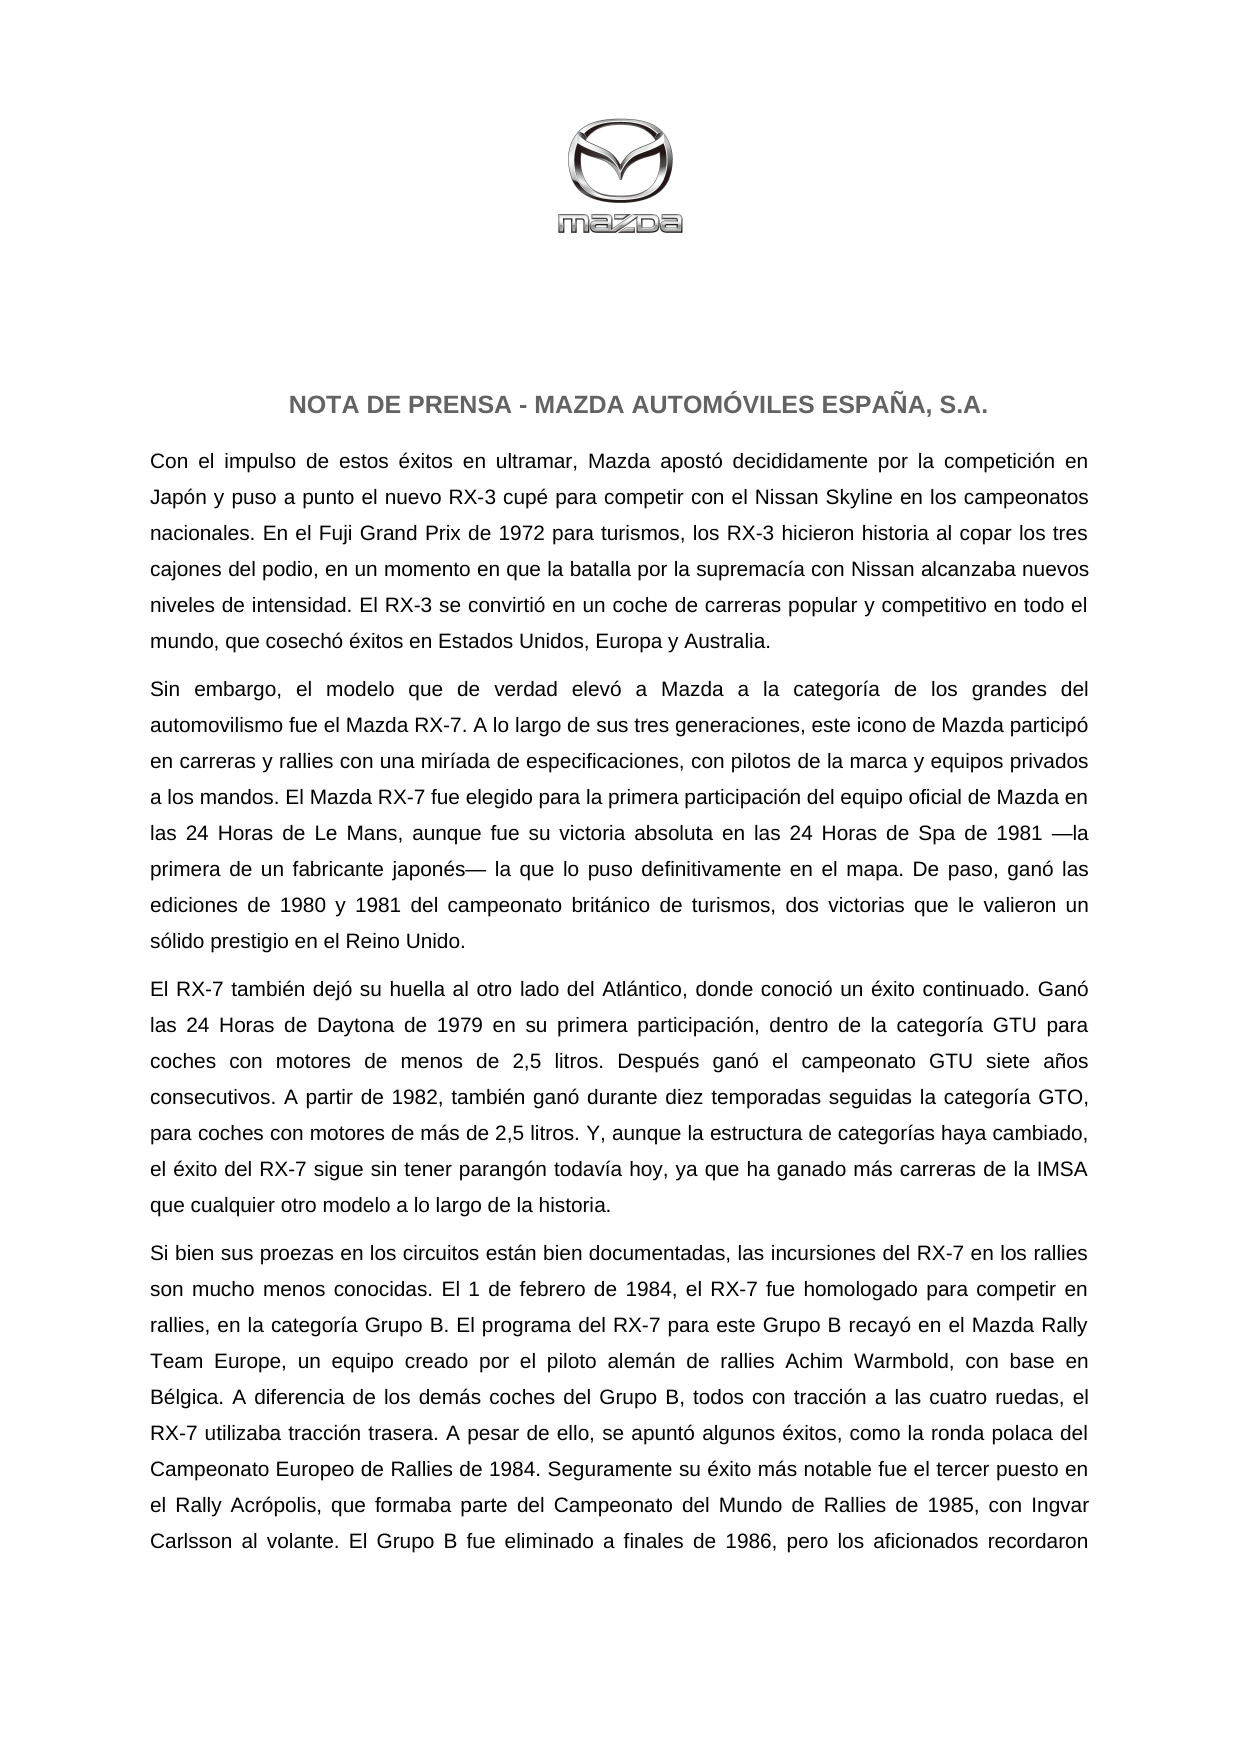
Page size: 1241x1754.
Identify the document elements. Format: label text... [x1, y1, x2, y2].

text Sin embargo, el modelo que de verdad elevó a Mazda a la categoría de los grandes del automovilismo fue el Mazda RX-7. A lo largo de sus tres generaciones, este icono de Mazda participó en carreras y rallies con una miríada de especificaciones, con pilotos de la marca y equipos privados a los mandos. El Mazda RX-7 fue elegido para la primera participación del equipo oficial de Mazda en las 24 Horas de Le Mans, aunque fue su victoria absoluta en las 24 Horas de Spa de 1981 —la primera de un fabricante japonés— la que lo puso definitivamente en el mapa. De paso, ganó las ediciones de 1980 y 1981 del campeonato británico de turismos, dos victorias que le valieron un sólido prestigio en el Reino Unido. [150, 677, 1090, 953]
text El RX-7 también dejó su huella al otro lado del Atlántico, donde conoció un éxito continuado. Ganó las 24 Horas de Daytona de 1979 en su primera participación, dentro de la categoría GTU para coches con motores de menos de 2,5 litros. Después ganó el campeonato GTU siete años consecutivos. A partir de 1982, también ganó durante diez temporadas seguidas la categoría GTO, para coches con motores de más de 2,5 litros. Y, aunque la estructura de categorías haya cambiado, el éxito del RX-7 sigue sin tener parangón todavía hoy, ya que ha ganado más carreras de la IMSA que cualquier otro modelo a lo largo de la historia. [150, 977, 1090, 1217]
text Con el impulso de estos éxitos en ultramar, Mazda apostó decididamente por la competición en Japón y puso a punto el nuevo RX-3 cupé para competir con el Nissan Skyline en los campeonatos nacionales. En el Fuji Grand Prix de 1972 para turismos, los RX-3 hicieron historia al copar los tres cajones del podio, en un momento en que la batalla por la supremacía con Nissan alcanzaba nuevos niveles de intensidad. El RX-3 se convirtió en un coche de carreras popular y competitivo en todo el mundo, que cosechó éxitos en Estados Unidos, Europa y Australia. [150, 449, 1090, 653]
picture [0, 0, 1241, 356]
